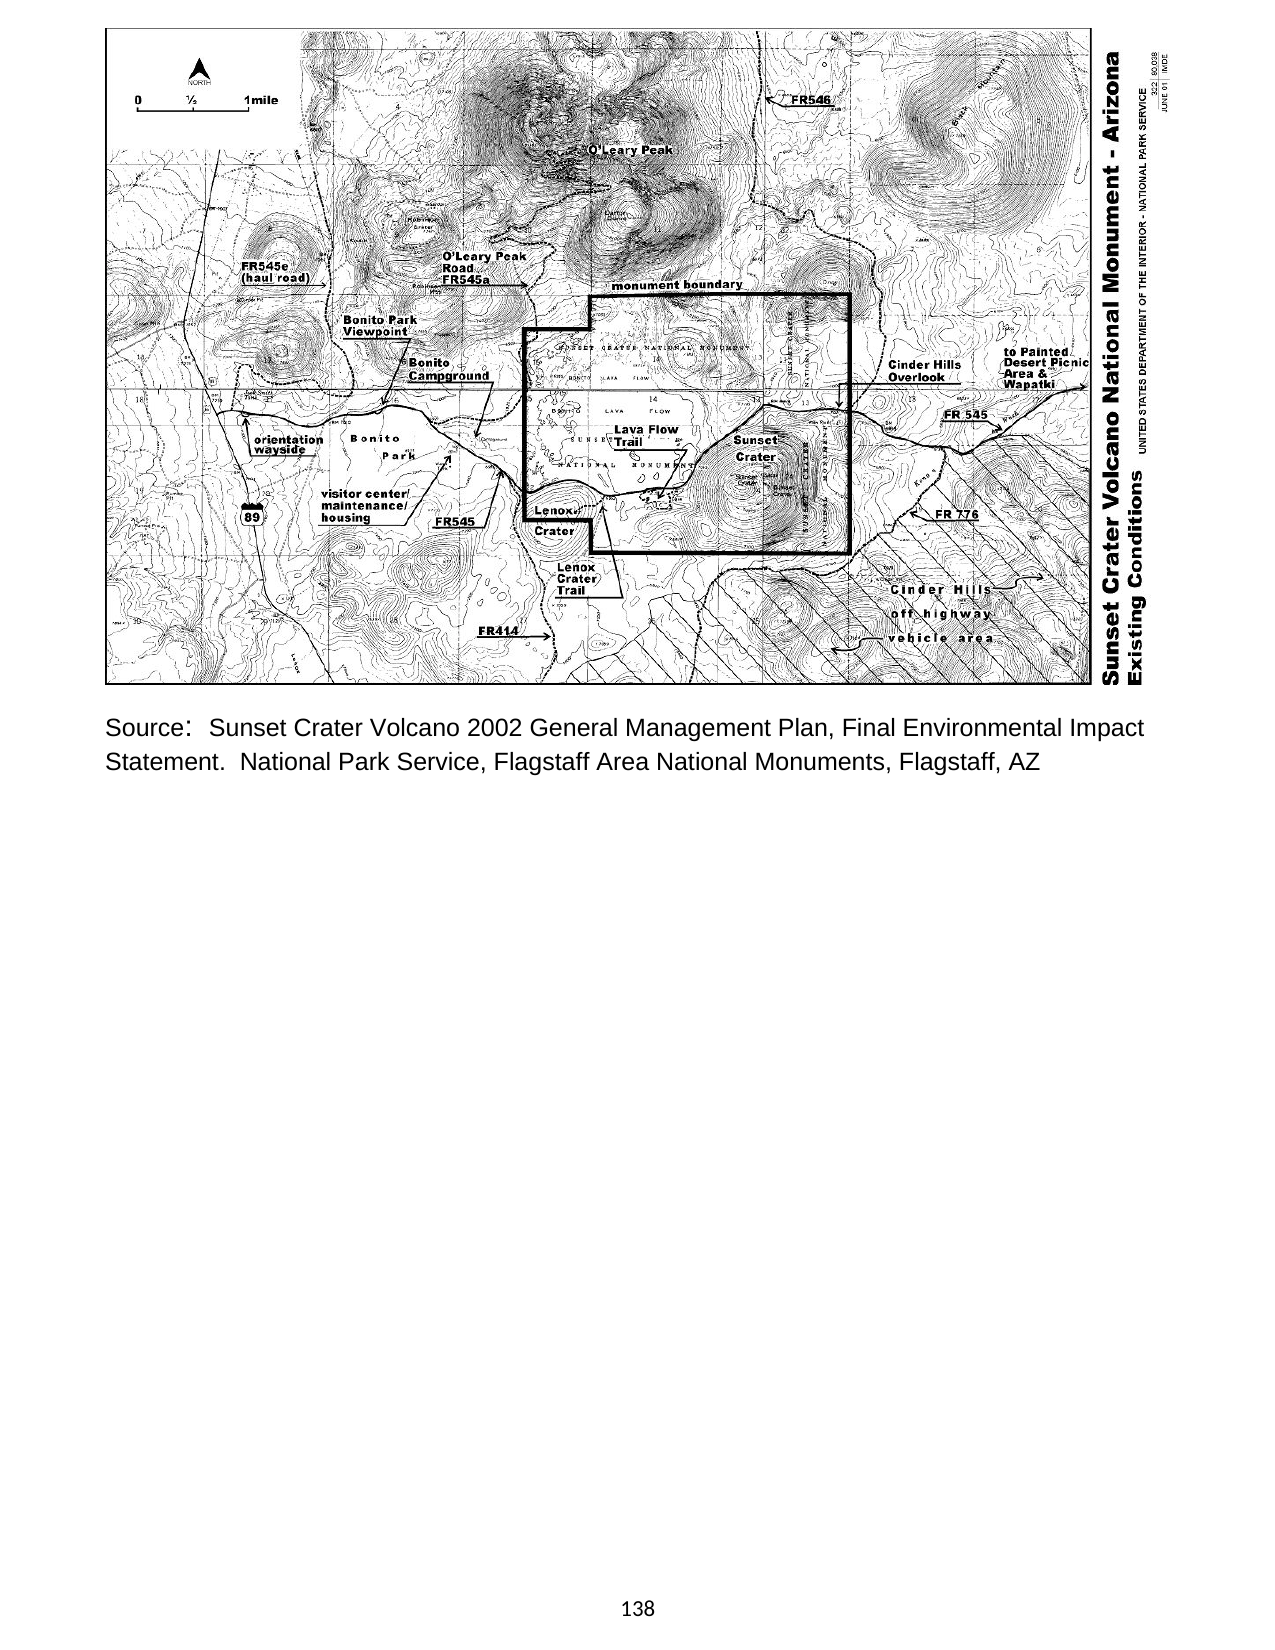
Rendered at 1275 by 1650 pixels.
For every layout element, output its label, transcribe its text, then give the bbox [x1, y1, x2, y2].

text Source: Sunset Crater Volcano 2002 General Management Plan, Final Environmental Impact Statement. National Park Service, Flagstaff Area National Monuments, Flagstaff, AZ [105, 709, 1170, 776]
